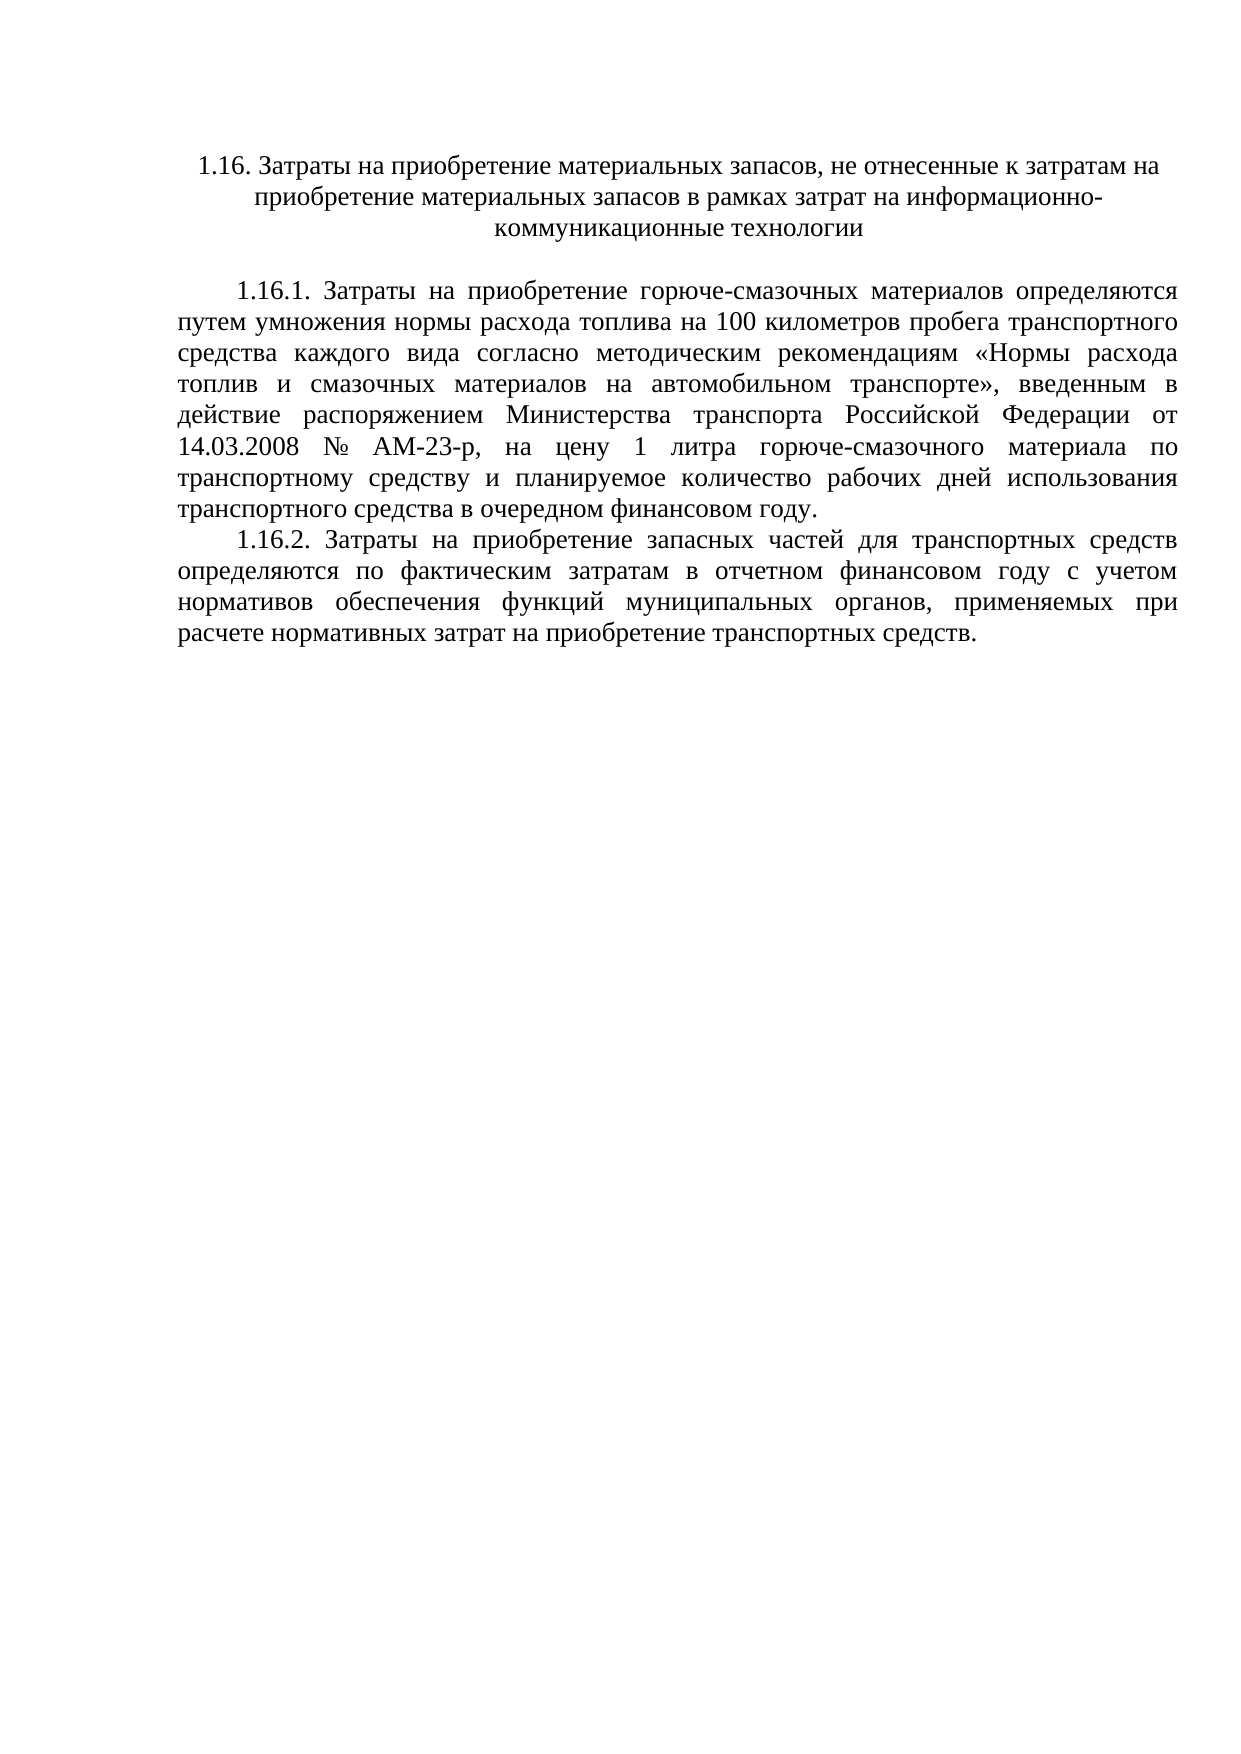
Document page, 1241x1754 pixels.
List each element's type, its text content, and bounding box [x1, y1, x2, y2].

text 1.16. Затраты на приобретение материальных запасов, не отнесенные к затратам на приобретение материальных запасов в рамках затрат на информационно-коммуникационные технологии [177, 149, 1181, 243]
text 1.16.1. Затраты на приобретение горюче-смазочных материалов определяются путем умножения нормы расхода топлива на 100 километров пробега транспортного средства каждого вида согласно методическим рекомендациям «Нормы расхода топлив и смазочных материалов на автомобильном транспорте», введенным в действие распоряжением Министерства транспорта Российской Федерации от 14.03.2008 № АМ-23-р, на цену 1 литра горюче-смазочного материала по транспортному средству и планируемое количество рабочих дней использования транспортного средства в очередном финансовом году. [177, 274, 1179, 523]
text 1.16.2. Затраты на приобретение запасных частей для транспортных средств определяются по фактическим затратам в отчетном финансовом году с учетом нормативов обеспечения функций муниципальных органов, применяемых при расчете нормативных затрат на приобретение транспортных средств. [177, 523, 1179, 648]
